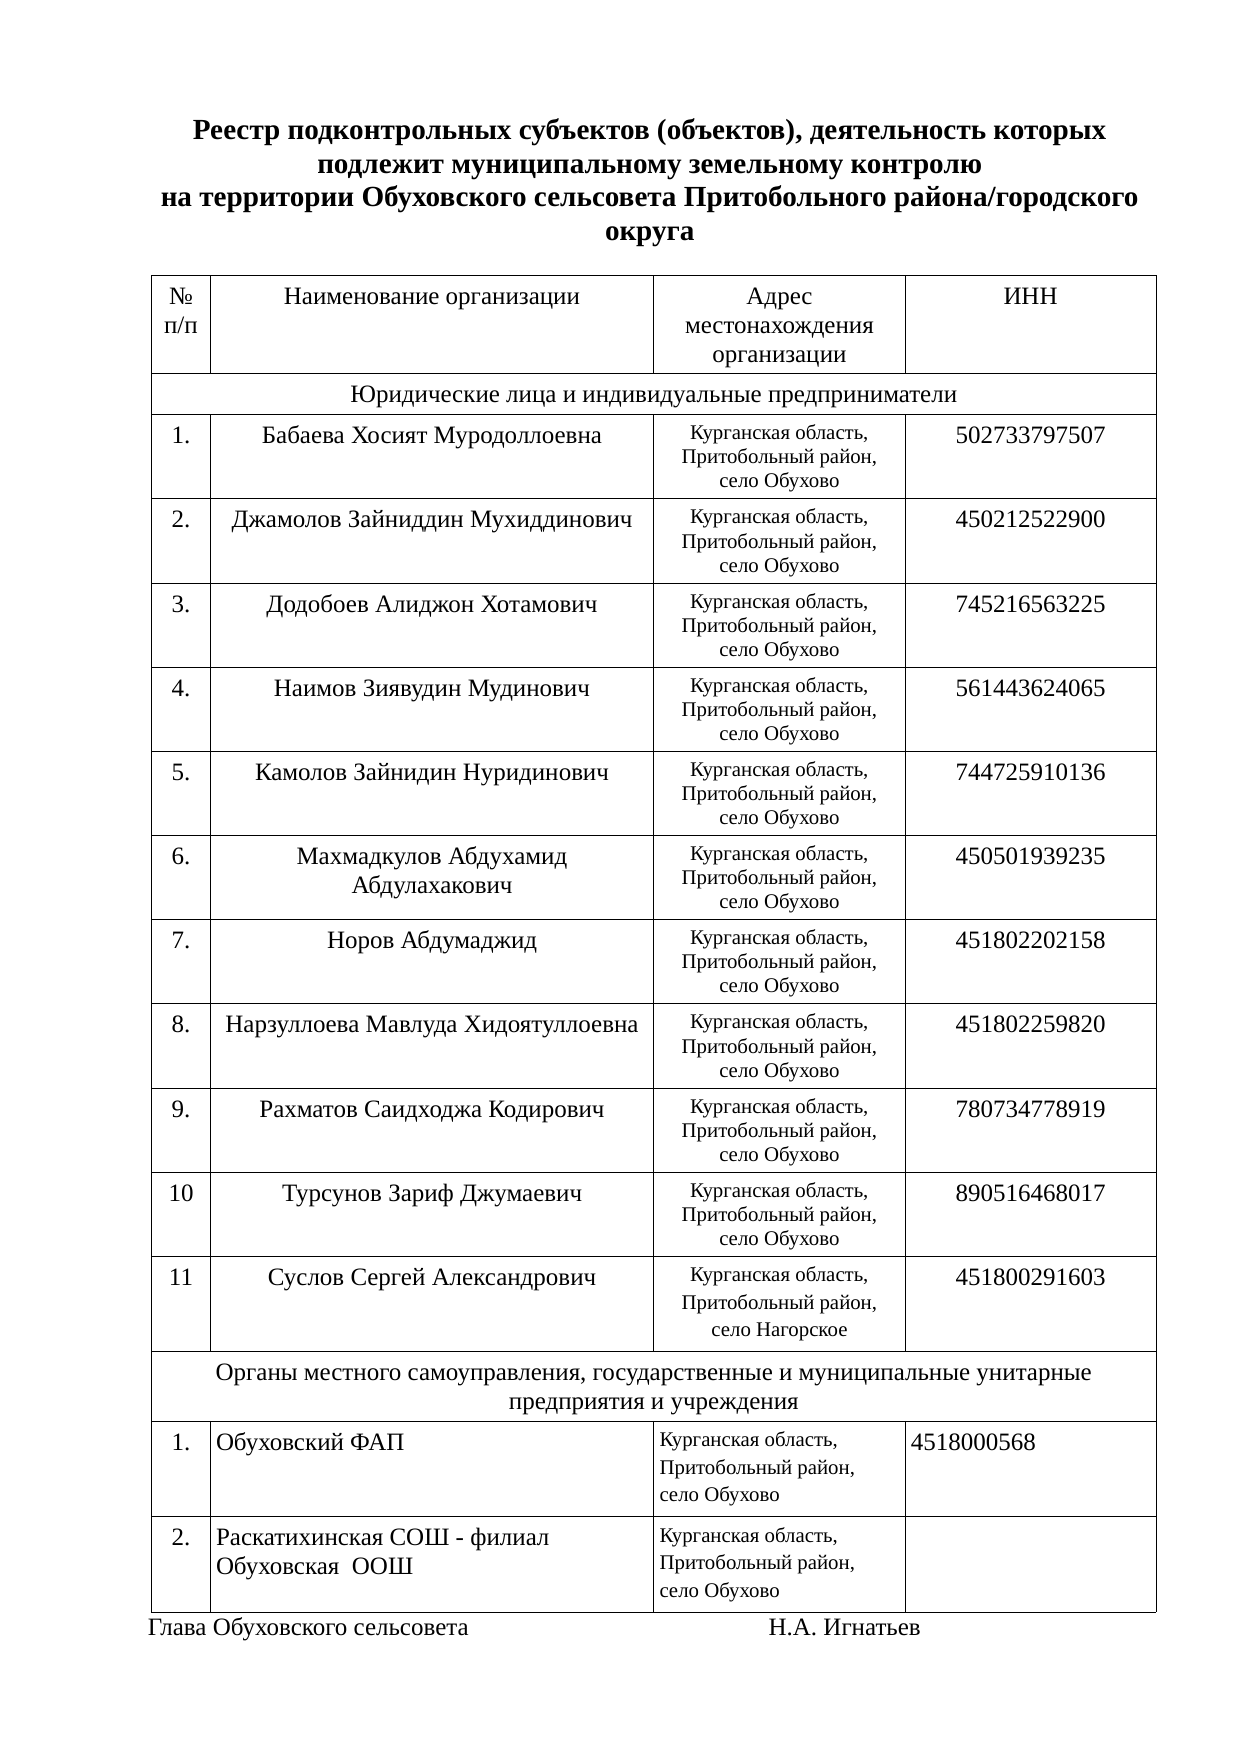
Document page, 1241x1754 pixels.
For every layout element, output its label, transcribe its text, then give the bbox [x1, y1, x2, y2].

table_cell Турсунов Зариф Джумаевич [211, 1173, 653, 1256]
table_cell 10 [152, 1173, 210, 1256]
table_cell 3. [152, 584, 210, 667]
table_cell Наимов Зиявудин Мудинович [211, 668, 653, 751]
table_cell Камолов Зайнидин Нуридинович [211, 752, 653, 835]
table_cell 7. [152, 920, 210, 1003]
table_cell 890516468017 [906, 1173, 1156, 1256]
table_cell Джамолов Зайниддин Мухиддинович [211, 499, 653, 582]
table_cell Суслов Сергей Александрович [211, 1257, 653, 1351]
table_cell 4. [152, 668, 210, 751]
table_cell 450501939235 [906, 836, 1156, 919]
table_cell Курганская область, Притобольный район, село Обухово [654, 1422, 905, 1516]
table_cell Нарзуллоева Мавлуда Хидоятуллоевна [211, 1004, 653, 1087]
table_header № п/п [152, 276, 210, 373]
table_cell 451800291603 [906, 1257, 1156, 1351]
table_cell 11 [152, 1257, 210, 1351]
table_header ИНН [906, 276, 1156, 373]
table_header Адрес местонахождения организации [654, 276, 905, 373]
table_cell 4518000568 [906, 1422, 1156, 1516]
table_cell 1. [152, 1422, 210, 1516]
table_cell 2. [152, 1517, 210, 1612]
text Глава Обуховского сельсовета Н.А. Игнатьев [148, 1612, 1152, 1641]
table_cell Додобоев Алиджон Хотамович [211, 584, 653, 667]
table_cell Курганская область, Притобольный район, село Обухово [654, 836, 905, 919]
table_cell 2. [152, 499, 210, 582]
table_cell 561443624065 [906, 668, 1156, 751]
table_cell Юридические лица и индивидуальные предприниматели [152, 374, 1156, 414]
table_cell Курганская область, Притобольный район, село Обухово [654, 1004, 905, 1087]
table_cell Курганская область, Притобольный район, село Обухово [654, 1517, 905, 1612]
table_cell Курганская область, Притобольный район, село Обухово [654, 584, 905, 667]
text на территории Обуховского сельсовета Притобольного района/городского округа [148, 179, 1152, 246]
table_cell Курганская область, Притобольный район, село Обухово [654, 668, 905, 751]
table_cell 450212522900 [906, 499, 1156, 582]
table_cell Махмадкулов Абдухамид Абдулахакович [211, 836, 653, 919]
table_cell 6. [152, 836, 210, 919]
table_cell Курганская область, Притобольный район, село Обухово [654, 1089, 905, 1172]
table_cell Курганская область, Притобольный район, село Обухово [654, 499, 905, 582]
table_cell 451802202158 [906, 920, 1156, 1003]
table_cell 8. [152, 1004, 210, 1087]
table_cell Обуховский ФАП [211, 1422, 653, 1516]
table_cell Курганская область, Притобольный район, село Обухово [654, 1173, 905, 1256]
text Реестр подконтрольных субъектов (объектов), деятельность которых подлежит муниципальному земельному контролю [148, 112, 1152, 179]
table_cell 745216563225 [906, 584, 1156, 667]
table_cell Курганская область, Притобольный район, село Обухово [654, 920, 905, 1003]
table_cell 780734778919 [906, 1089, 1156, 1172]
table_cell Бабаева Хосият Муродоллоевна [211, 415, 653, 498]
table_cell [906, 1517, 1156, 1612]
table_header Наименование организации [211, 276, 653, 373]
table_cell 9. [152, 1089, 210, 1172]
table_cell Норов Абдумаджид [211, 920, 653, 1003]
table_cell 502733797507 [906, 415, 1156, 498]
table_cell 744725910136 [906, 752, 1156, 835]
table_cell 1. [152, 415, 210, 498]
table_cell 5. [152, 752, 210, 835]
table_cell Рахматов Саидходжа Кодирович [211, 1089, 653, 1172]
table_cell Курганская область, Притобольный район, село Нагорское [654, 1257, 905, 1351]
table_cell Органы местного самоуправления, государственные и муниципальные унитарные предприятия и учреждения [152, 1352, 1156, 1421]
table_cell Курганская область, Притобольный район, село Обухово [654, 752, 905, 835]
table_cell Курганская область, Притобольный район, село Обухово [654, 415, 905, 498]
table_cell 451802259820 [906, 1004, 1156, 1087]
table_cell Раскатихинская СОШ - филиал Обуховская ООШ [211, 1517, 653, 1612]
